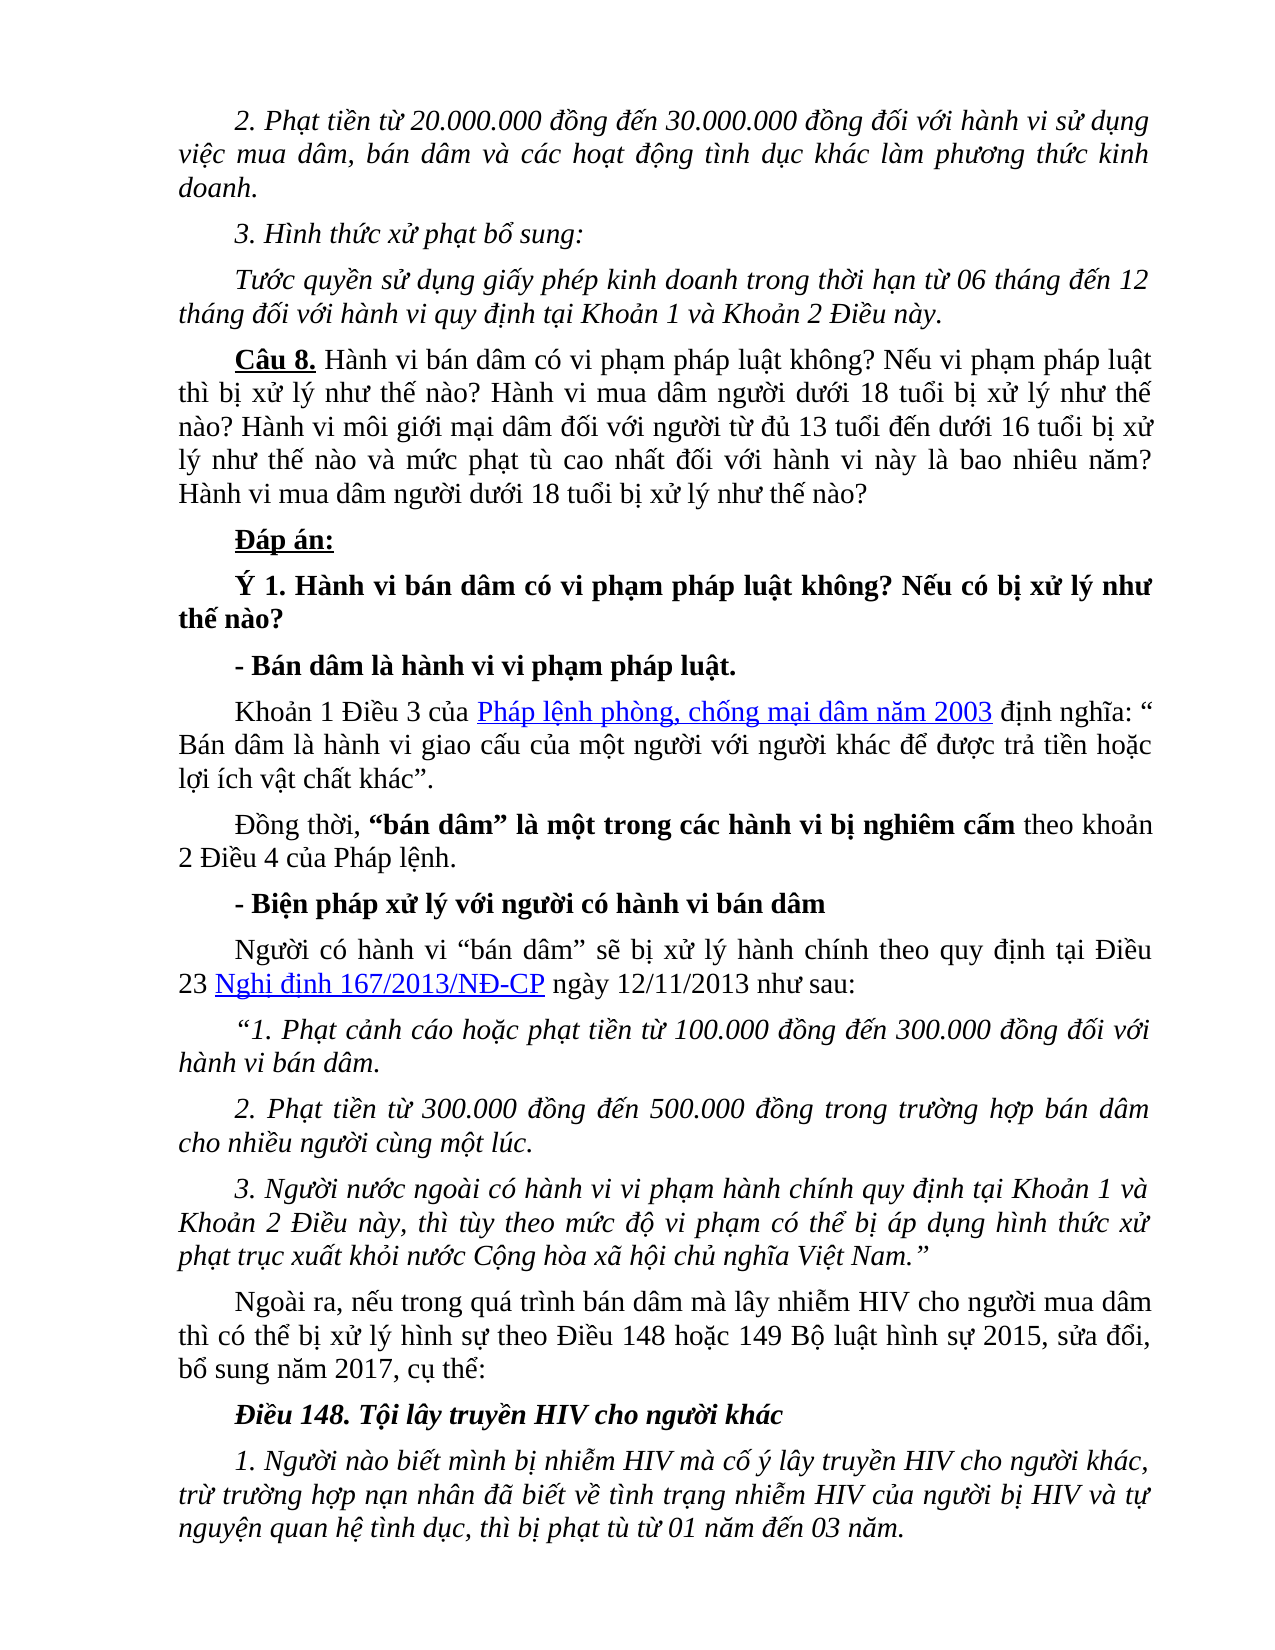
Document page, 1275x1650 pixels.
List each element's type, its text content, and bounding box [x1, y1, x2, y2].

subtitle Ý 1. Hành vi bán dâm có vi phạm pháp luật không? Nếu có bị xử lý như thế nào? [178, 568, 1153, 635]
text 3. Hình thức xử phạt bổ sung: [178, 216, 1153, 250]
text Người có hành vi “bán dâm” sẽ bị xử lý hành chính theo quy định tại Điều 23 Nghị định 167/2013/NĐ-CP ngày 12/11/2013 như sau: [178, 932, 1153, 999]
subtitle - Biện pháp xử lý với người có hành vi bán dâm [178, 886, 1153, 920]
text 2. Phạt tiền từ 20.000.000 đồng đến 30.000.000 đồng đối với hành vi sử dụng việc mua dâm, bán dâm và các hoạt động tình dục khác làm phương thức kinh doanh. [178, 103, 1153, 204]
text 1. Người nào biết mình bị nhiễm HIV mà cố ý lây truyền HIV cho người khác, trừ trường hợp nạn nhân đã biết về tình trạng nhiễm HIV của người bị HIV và tự nguyện quan hệ tình dục, thì bị phạt tù từ 01 năm đến 03 năm. [178, 1443, 1153, 1544]
text 3. Người nước ngoài có hành vi vi phạm hành chính quy định tại Khoản 1 và Khoản 2 Điều này, thì tùy theo mức độ vi phạm có thể bị áp dụng hình thức xử phạt trục xuất khỏi nước Cộng hòa xã hội chủ nghĩa Việt Nam.” [178, 1171, 1153, 1272]
text 2. Phạt tiền từ 300.000 đồng đến 500.000 đồng trong trường hợp bán dâm cho nhiều người cùng một lúc. [178, 1092, 1153, 1159]
text Câu 8. Hành vi bán dâm có vi phạm pháp luật không? Nếu vi phạm pháp luật thì bị xử lý như thế nào? Hành vi mua dâm người dưới 18 tuổi bị xử lý như thế nào? Hành vi môi giới mại dâm đối với người từ đủ 13 tuổi đến dưới 16 tuổi bị xử lý như thế nào và mức phạt tù cao nhất đối với hành vi này là bao nhiêu năm? Hành vi mua dâm người dưới 18 tuổi bị xử lý như thế nào? [178, 342, 1153, 509]
text Đáp án: [178, 522, 1153, 556]
text Điều 148. Tội lây truyền HIV cho người khác [178, 1397, 1153, 1431]
text “1. Phạt cảnh cáo hoặc phạt tiền từ 100.000 đồng đến 300.000 đồng đối với hành vi bán dâm. [178, 1012, 1153, 1079]
subtitle - Bán dâm là hành vi vi phạm pháp luật. [178, 648, 1153, 681]
text Đồng thời, “bán dâm” là một trong các hành vi bị nghiêm cấm theo khoản 2 Điều 4 của Pháp lệnh. [178, 807, 1153, 874]
text Khoản 1 Điều 3 của Pháp lệnh phòng, chống mại dâm năm 2003 định nghĩa: “ Bán dâm là hành vi giao cấu của một người với người khác để được trả tiền hoặc lợi ích vật chất khác”. [178, 694, 1153, 794]
text Tước quyền sử dụng giấy phép kinh doanh trong thời hạn từ 06 tháng đến 12 tháng đối với hành vi quy định tại Khoản 1 và Khoản 2 Điều này. [178, 262, 1153, 329]
text Ngoài ra, nếu trong quá trình bán dâm mà lây nhiễm HIV cho người mua dâm thì có thể bị xử lý hình sự theo Điều 148 hoặc 149 Bộ luật hình sự 2015, sửa đổi, bổ sung năm 2017, cụ thể: [178, 1284, 1153, 1385]
